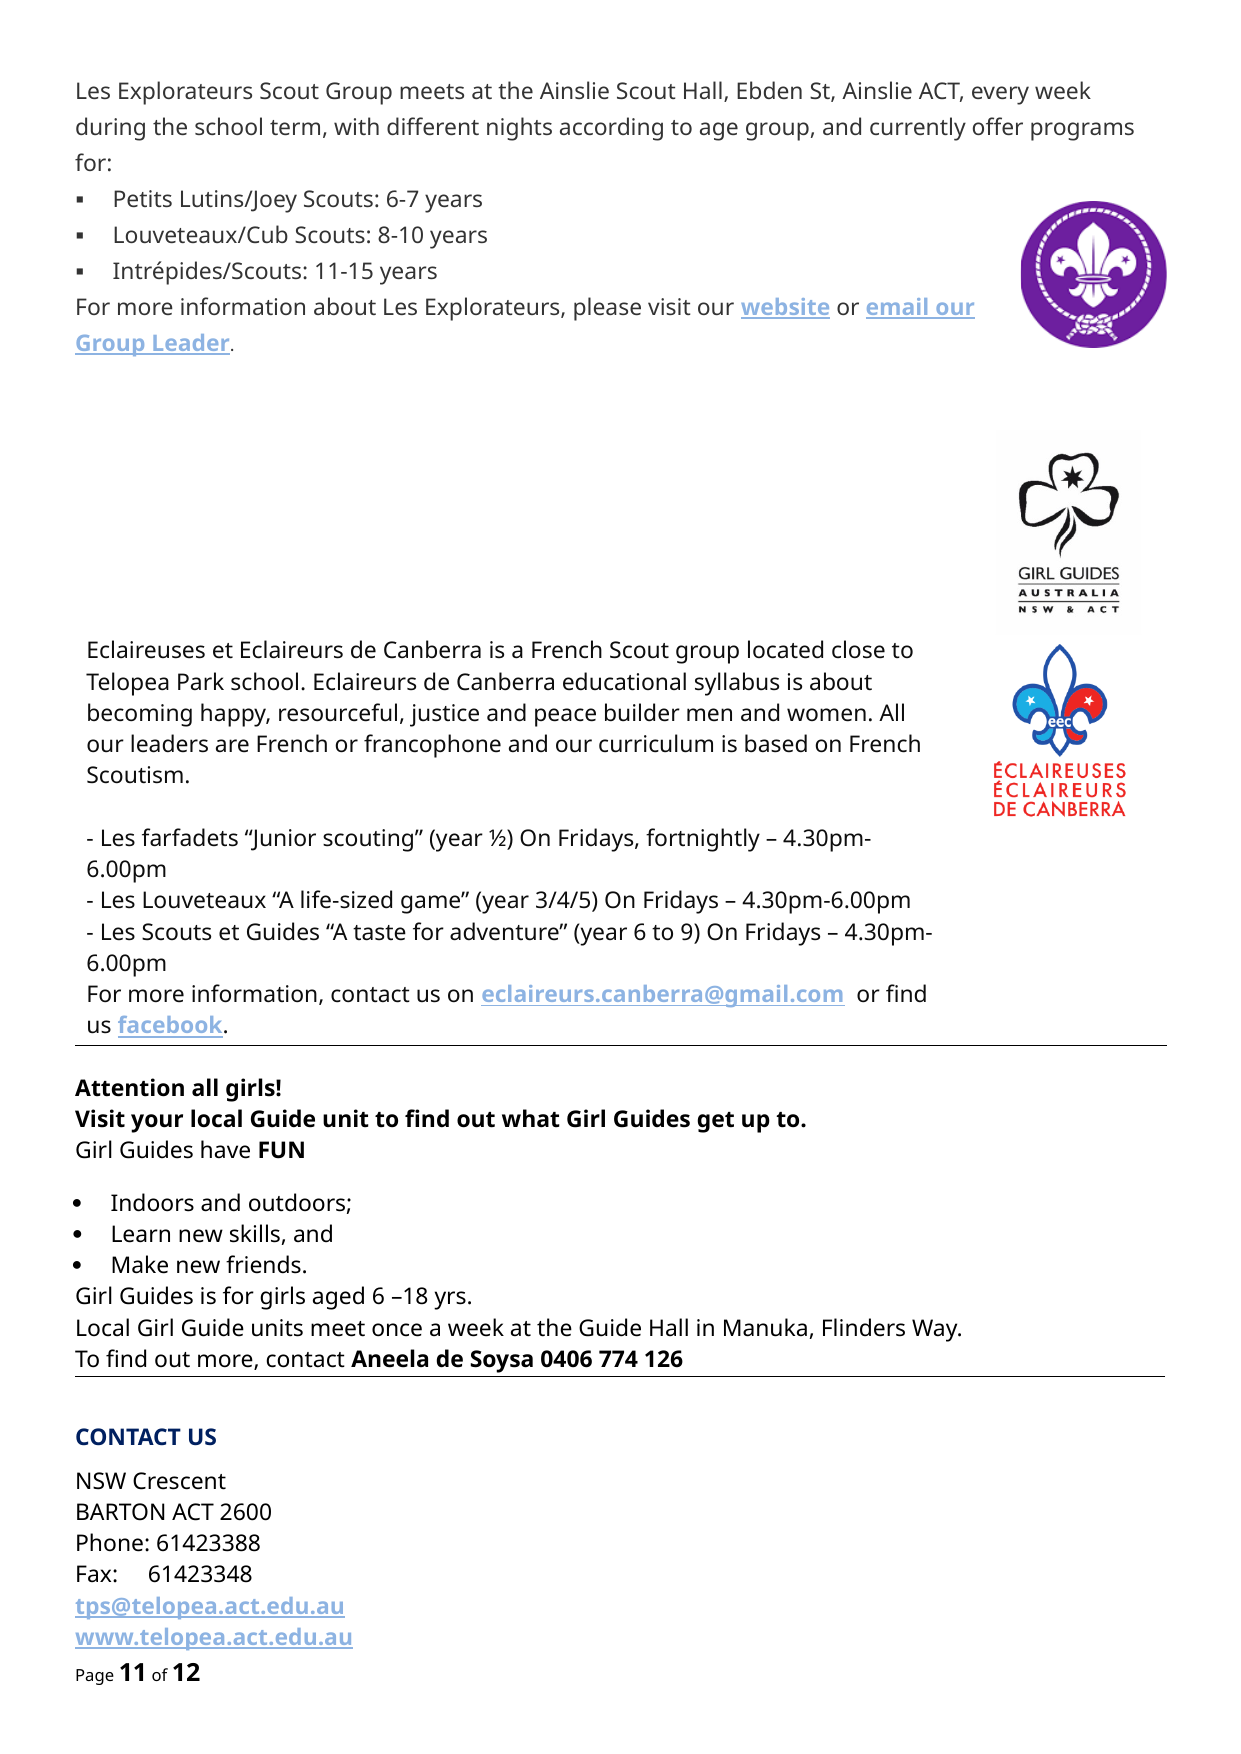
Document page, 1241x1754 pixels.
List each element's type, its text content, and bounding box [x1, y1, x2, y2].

text To find out more, contact Aneela de Soysa 0406 774 126 [75, 1343, 1165, 1376]
list Indoors and outdoors; [73, 1186, 1165, 1218]
table_header Eclaireuses et Eclaireurs de Canberra is a French Scout group located close to Telopea Park school. Eclaireurs de Canberra educational syllabus is about becoming happy, resourceful, justice and peace builder men and women. All our leaders are French or francophone and our curriculum is based on French Scoutism. - Les farfadets “Junior scouting” (year ½) On Fridays, fortnightly – 4.30pm-6.00pm - Les Louveteaux “A life-sized game” (year 3/4/5) On Fridays – 4.30pm-6.00pm - Les Scouts et Guides “A taste for adventure” (year 6 to 9) On Fridays – 4.30pm-6.00pm For more information, contact us on eclaireurs.canberra@gmail.com or find us facebook. [75, 634, 949, 1041]
list Learn new skills, and [73, 1218, 1165, 1249]
text Les Explorateurs Scout Group meets at the Ainslie Scout Hall, Ebden St, Ainslie ACT, every week during the school term, with different nights according to age group, and currently offer programs for: [75, 75, 1165, 178]
list Intrépides/Scouts: 11-15 years [75, 255, 1020, 286]
list Petits Lutins/Joey Scouts: 6-7 years [75, 183, 1165, 214]
text Visit your local Guide unit to find out what Girl Guides get up to. [75, 1103, 1165, 1134]
text Fax: 61423348 [75, 1558, 1165, 1589]
text tps@telopea.act.edu.au [75, 1589, 1165, 1621]
text www.telopea.act.edu.au [75, 1621, 1165, 1652]
list Make new friends. [73, 1249, 1165, 1280]
list Louveteaux/Cub Scouts: 8-10 years [75, 219, 1020, 250]
picture [960, 430, 1154, 833]
text NSW Crescent [75, 1464, 1165, 1496]
subtitle CONTACT US [75, 1421, 1165, 1452]
table_header [949, 634, 1165, 1041]
text For more information about Les Explorateurs, please visit our website or email our Group Leader. [75, 291, 1165, 358]
text Local Girl Guide units meet once a week at the Guide Hall in Manuka, Flinders Way. [75, 1311, 1165, 1343]
text Attention all girls! [75, 1072, 1165, 1103]
picture [1020, 201, 1167, 348]
text Girl Guides have FUN [75, 1134, 1165, 1166]
text BARTON ACT 2600 [75, 1496, 1165, 1527]
text Phone: 61423388 [75, 1527, 1165, 1558]
text Girl Guides is for girls aged 6 –18 yrs. [75, 1280, 1165, 1311]
